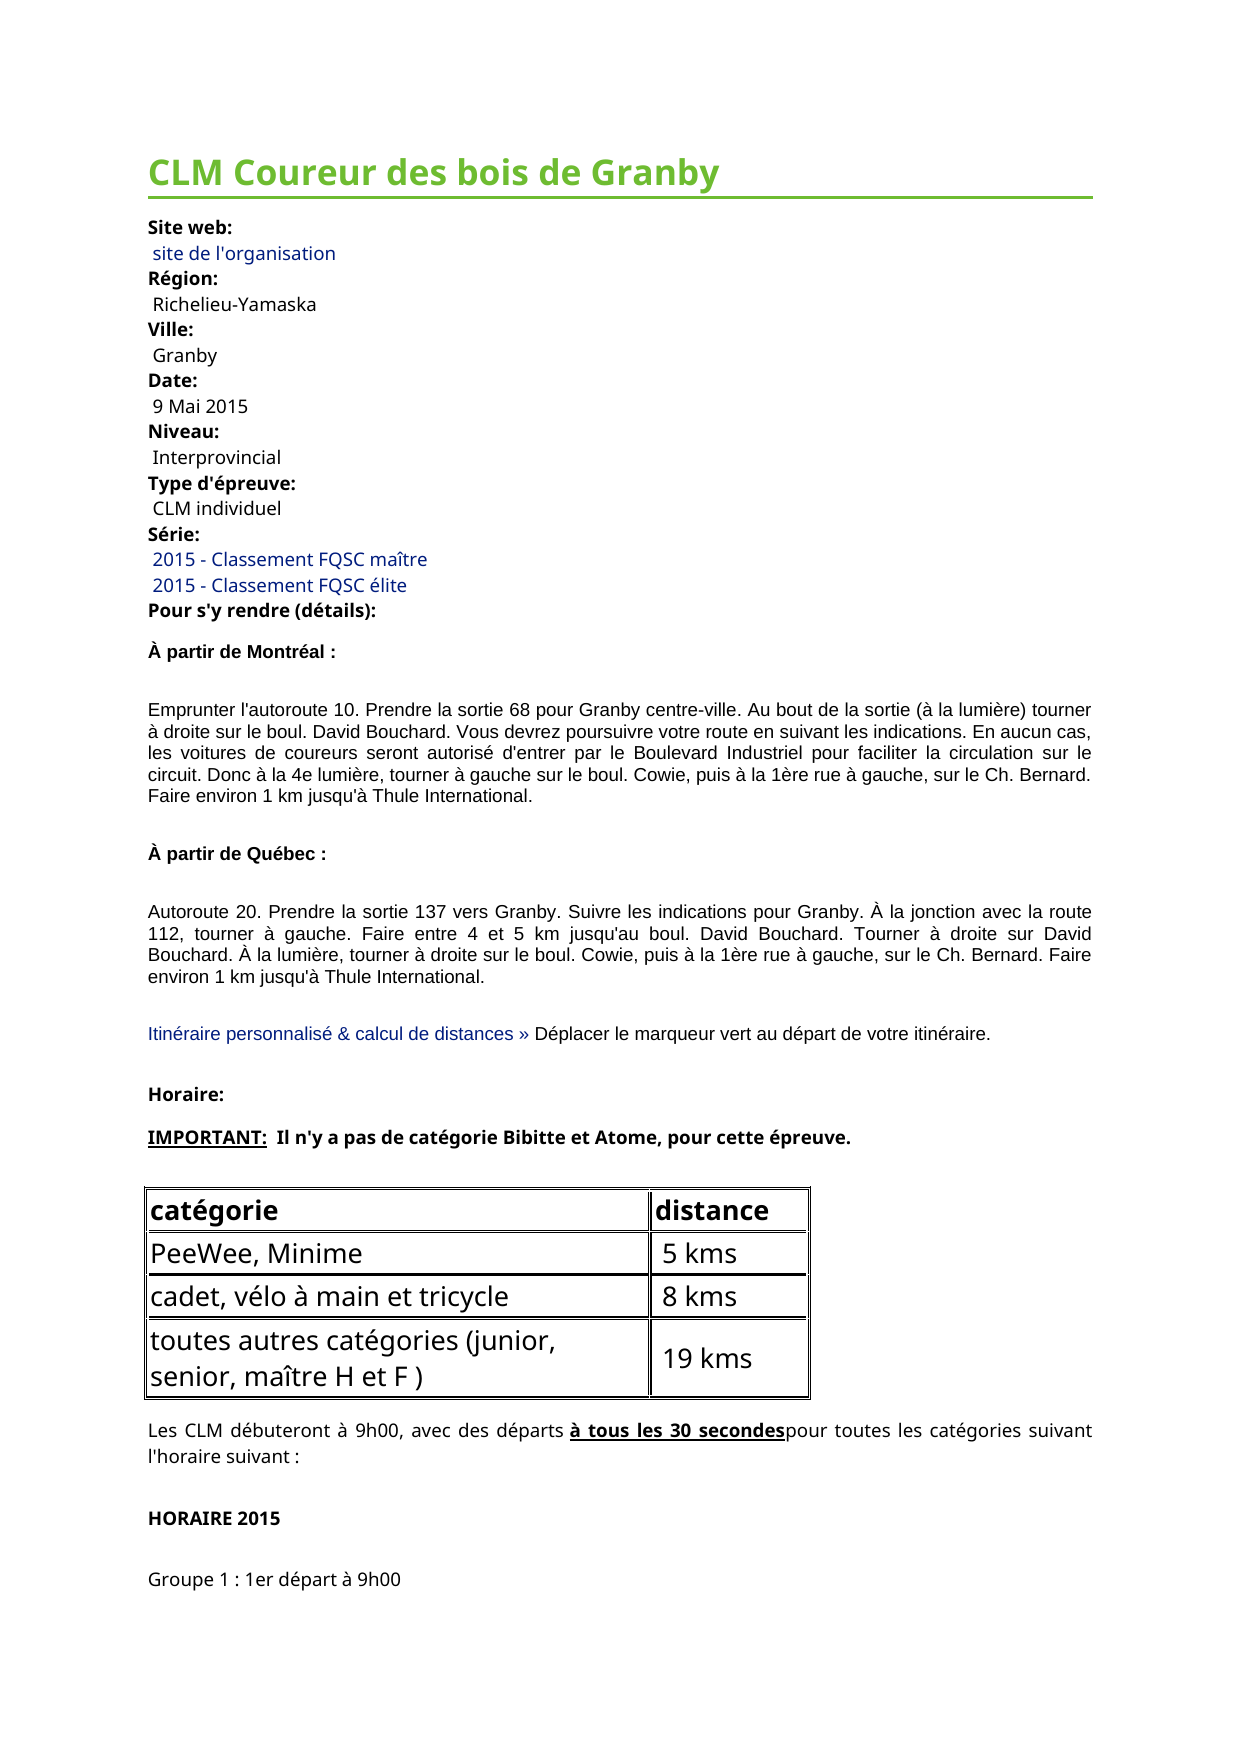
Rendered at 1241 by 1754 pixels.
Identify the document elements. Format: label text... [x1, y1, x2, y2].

text Pour s'y rendre (détails): [148, 597, 1093, 623]
text 9 Mai 2015 [148, 393, 1093, 419]
text Autoroute 20. Prendre la sortie 137 vers Granby. Suivre les indications pour Granby. À la jonction avec la route 112, tourner à gauche. Faire entre 4 et 5 km jusqu'au boul. David Bouchard. Tourner à droite sur David Bouchard. À la lumière, tourner à droite sur le boul. Cowie, puis à la 1ère rue à gauche, sur le Ch. Bernard. Faire environ 1 km jusqu'à Thule International. [148, 901, 1093, 987]
text Horaire: [148, 1081, 1093, 1107]
table_header distance [650, 1190, 808, 1230]
table_header catégorie [147, 1188, 650, 1230]
text HORAIRE 2015 [148, 1505, 1093, 1530]
text CLM Coureur des bois de Granby [148, 148, 1093, 196]
text 2015 - Classement FQSC maître [148, 546, 1093, 572]
table_cell 8 kms [652, 1273, 809, 1316]
text Région: [148, 266, 1093, 291]
text IMPORTANT: Il n'y a pas de catégorie Bibitte et Atome, pour cette épreuve. [148, 1125, 1093, 1150]
text Série: [148, 521, 1093, 546]
table_cell 19 kms [650, 1316, 808, 1396]
table_cell PeeWee, Minime [145, 1230, 650, 1273]
text Niveau: [148, 419, 1093, 444]
text Interprovincial [148, 444, 1093, 470]
table_cell 5 kms [650, 1230, 809, 1273]
table_cell toutes autres catégories (junior, senior, maître H et F ) [147, 1316, 650, 1396]
text Richelieu-Yamaska [148, 291, 1093, 317]
text Emprunter l'autoroute 10. Prendre la sortie 68 pour Granby centre-ville. Au bout de la sortie (à la lumière) tourner à droite sur le boul. David Bouchard. Vous devrez poursuivre votre route en suivant les indications. En aucun cas, les voitures de coureurs seront autorisé d'entrer par le Boulevard Industriel pour faciliter la circulation sur le circuit. Donc à la 4e lumière, tourner à gauche sur le boul. Cowie, puis à la 1ère rue à gauche, sur le Ch. Bernard. Faire environ 1 km jusqu'à Thule International. [148, 699, 1093, 807]
text Itinéraire personnalisé & calcul de distances » Déplacer le marqueur vert au départ de votre itinéraire. [148, 1023, 1093, 1045]
text CLM individuel [148, 495, 1093, 521]
text Ville: [148, 317, 1093, 342]
text Les CLM débuteront à 9h00, avec des départs à tous les 30 secondespour toutes les catégories suivant l'horaire suivant : [148, 1418, 1093, 1469]
text Date: [148, 368, 1093, 393]
text Granby [148, 342, 1093, 368]
text À partir de Québec : [148, 843, 1093, 864]
text Type d'épreuve: [148, 470, 1093, 495]
table_cell cadet, vélo à main et tricycle [145, 1273, 648, 1316]
text Groupe 1 : 1er départ à 9h00 [148, 1567, 1093, 1592]
text 2015 - Classement FQSC élite [148, 572, 1093, 597]
text site de l'organisation [148, 240, 1093, 266]
text Site web: [148, 214, 1093, 240]
text À partir de Montréal : [148, 641, 1093, 663]
